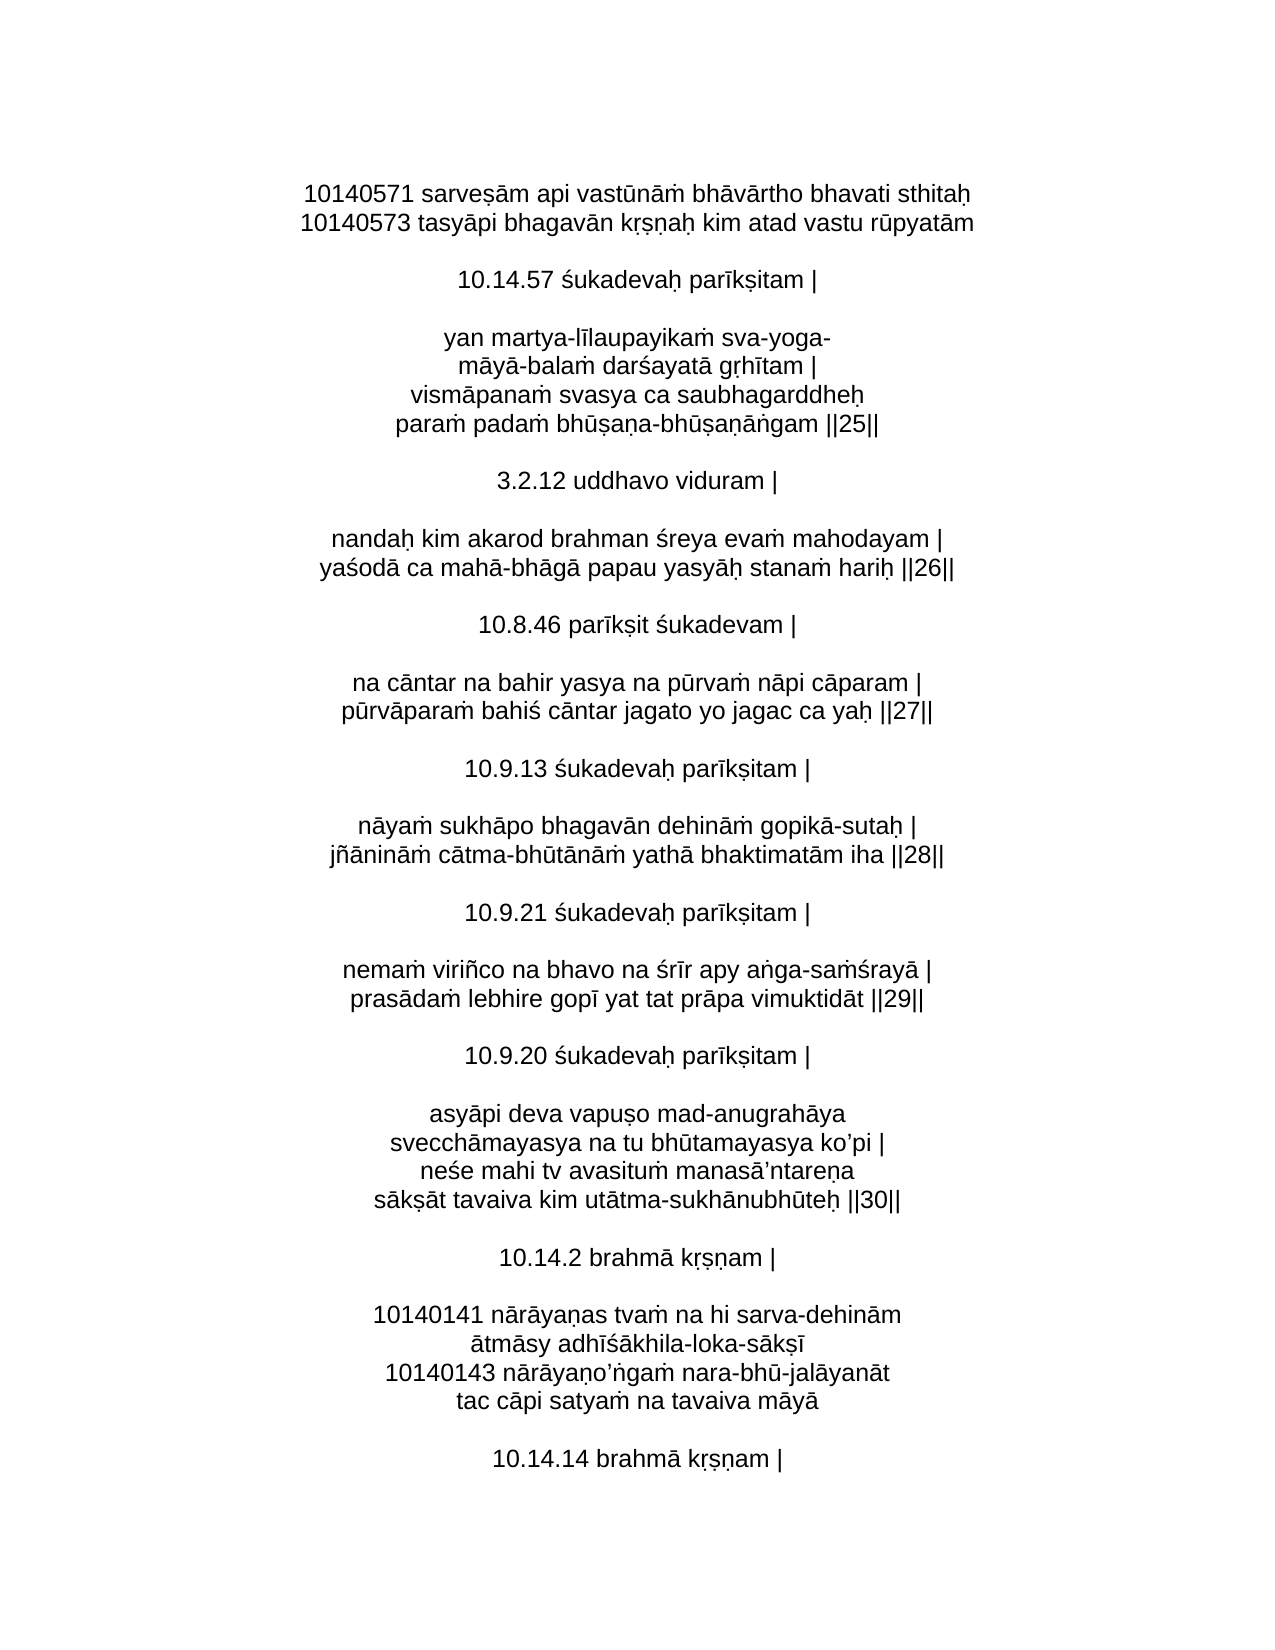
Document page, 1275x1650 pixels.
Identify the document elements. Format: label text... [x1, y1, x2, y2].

text jñānināṁ cātma-bhūtānāṁ yathā bhaktimatām iha ||28|| [150, 840, 1125, 869]
text 10.14.57 śukadevaḥ parīkṣitam | [150, 265, 1125, 294]
text prasādaṁ lebhire gopī yat tat prāpa vimuktidāt ||29|| [150, 984, 1125, 1012]
text asyāpi deva vapuṣo mad-anugrahāya [150, 1099, 1125, 1127]
text pūrvāparaṁ bahiś cāntar jagato yo jagac ca yaḥ ||27|| [150, 696, 1125, 725]
text yan martya-līlaupayikaṁ sva-yoga- [150, 322, 1125, 351]
text nandaḥ kim akarod brahman śreya evaṁ mahodayam | [150, 524, 1125, 552]
text na cāntar na bahir yasya na pūrvaṁ nāpi cāparam | [150, 667, 1125, 696]
text 10.9.21 śukadevaḥ parīkṣitam | [150, 897, 1125, 926]
text 10140143 nārāyaṇo’ṅgaṁ nara-bhū-jalāyanāt [150, 1357, 1125, 1386]
text 10140141 nārāyaṇas tvaṁ na hi sarva-dehinām [150, 1300, 1125, 1329]
text 10.14.2 brahmā kṛṣṇam | [150, 1242, 1125, 1271]
text 10.8.46 parīkṣit śukadevam | [150, 610, 1125, 639]
text 3.2.12 uddhavo viduram | [150, 466, 1125, 495]
text 10.9.13 śukadevaḥ parīkṣitam | [150, 754, 1125, 782]
text tac cāpi satyaṁ na tavaiva māyā [150, 1386, 1125, 1415]
text sākṣāt tavaiva kim utātma-sukhānubhūteḥ ||30|| [150, 1185, 1125, 1214]
text 10.9.20 śukadevaḥ parīkṣitam | [150, 1041, 1125, 1070]
text 10.14.14 brahmā kṛṣṇam | [150, 1444, 1125, 1472]
text svecchāmayasya na tu bhūtamayasya ko’pi | neśe mahi tv avasituṁ manasā’ntareṇa [150, 1127, 1125, 1185]
text paraṁ padaṁ bhūṣaṇa-bhūṣaṇāṅgam ||25|| [150, 409, 1125, 437]
text nemaṁ viriñco na bhavo na śrīr apy aṅga-saṁśrayā | [150, 955, 1125, 984]
text yaśodā ca mahā-bhāgā papau yasyāḥ stanaṁ hariḥ ||26|| [150, 552, 1125, 581]
text 10140573 tasyāpi bhagavān kṛṣṇaḥ kim atad vastu rūpyatām [150, 207, 1125, 236]
text nāyaṁ sukhāpo bhagavān dehināṁ gopikā-sutaḥ | [150, 811, 1125, 840]
text ātmāsy adhīśākhila-loka-sākṣī [150, 1329, 1125, 1357]
text māyā-balaṁ darśayatā gṛhītam | [150, 351, 1125, 380]
text vismāpanaṁ svasya ca saubhagarddheḥ [150, 380, 1125, 409]
text 10140571 sarveṣām api vastūnāṁ bhāvārtho bhavati sthitaḥ [150, 179, 1125, 207]
